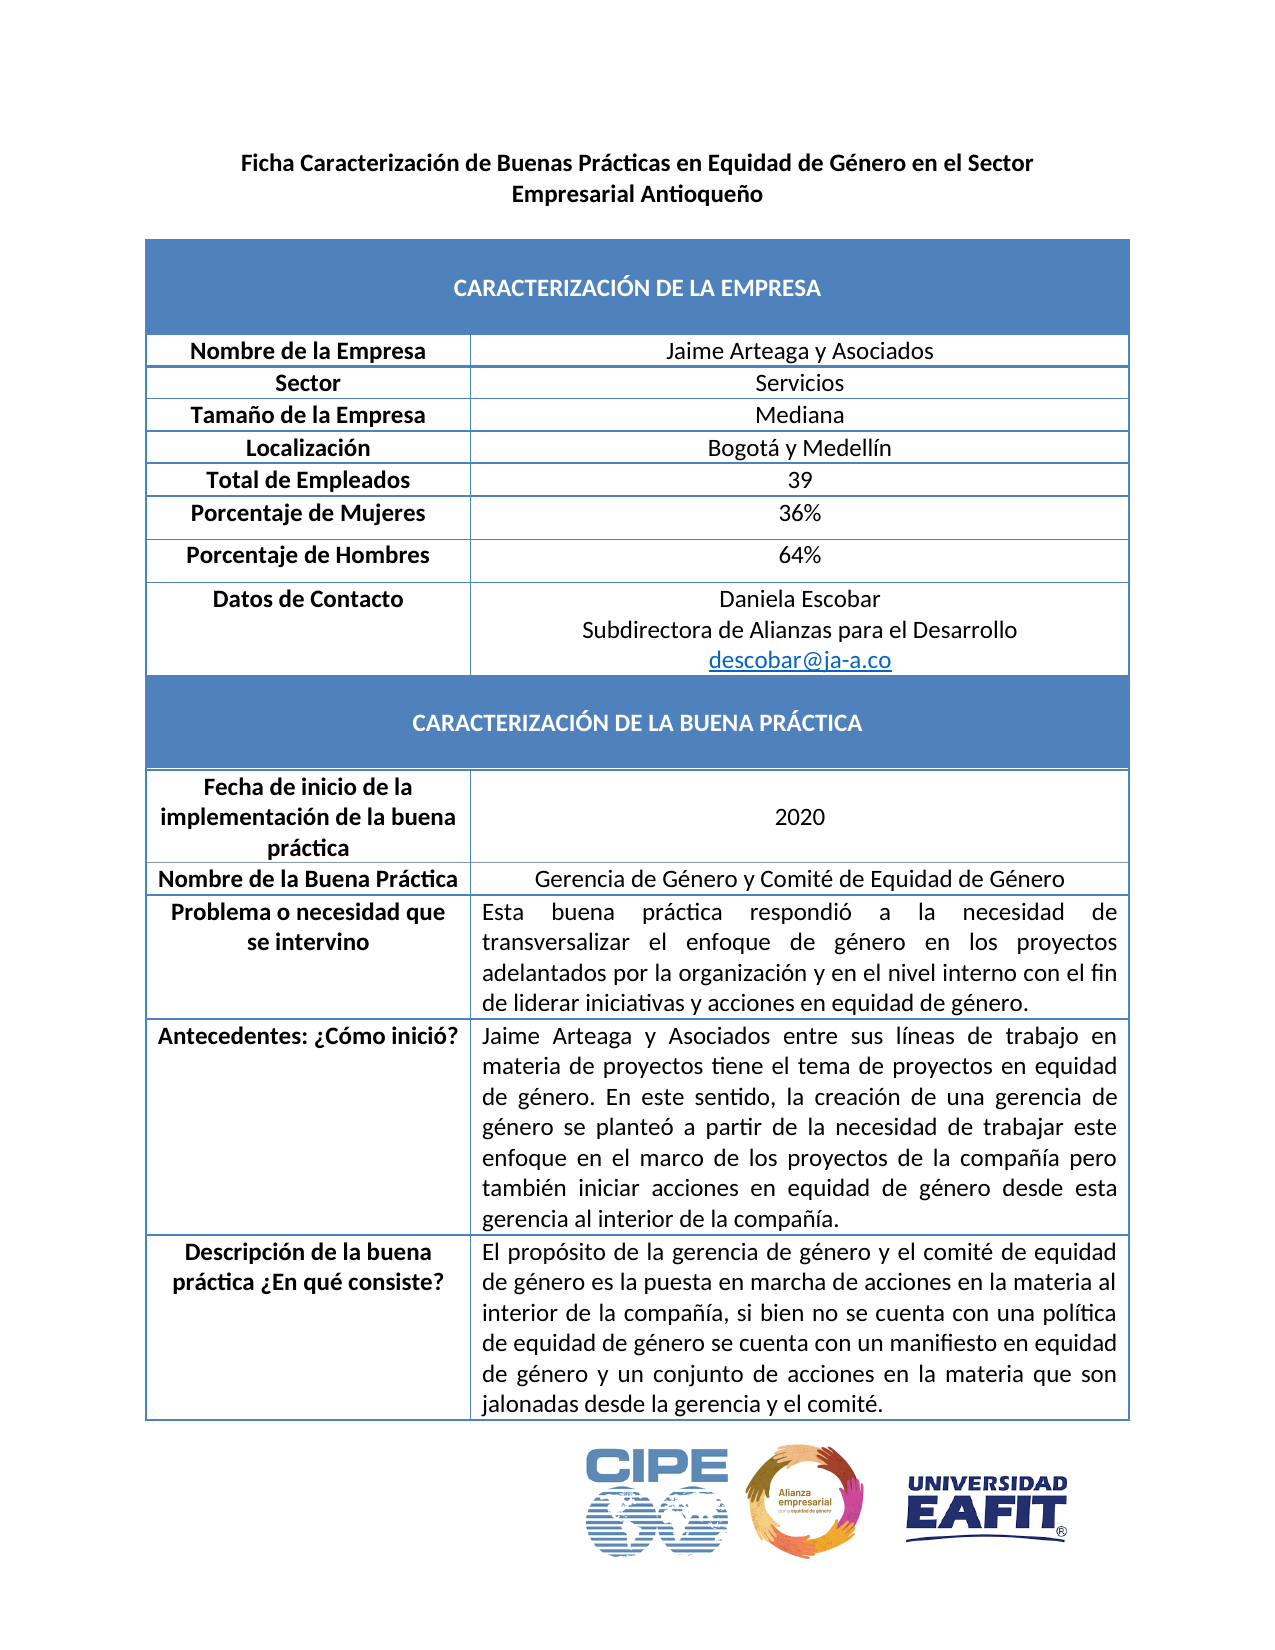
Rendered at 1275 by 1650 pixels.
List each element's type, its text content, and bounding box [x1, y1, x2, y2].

table_cell Localización [147, 432, 470, 462]
table_cell Jaime Arteaga y Asociados entre sus líneas de trabajo en materia de proyectos tiene el tema de proyectos en equidad de género. En este sentido, la creación de una gerencia de género se planteó a partir de la necesidad de trabajar este enfoque en el marco de los proyectos de la compañía pero también iniciar acciones en equidad de género desde esta gerencia al interior de la compañía. [471, 1020, 1128, 1234]
table_cell CARACTERIZACIÓN DE LA BUENA PRÁCTICA [147, 677, 1128, 768]
table_cell Total de Empleados [147, 464, 470, 495]
table_cell Nombre de la Empresa [147, 335, 470, 365]
table_cell Jaime Arteaga y Asociados [471, 335, 1128, 365]
table_cell Tamaño de la Empresa [147, 399, 470, 429]
table_cell 36% [471, 497, 1128, 538]
table_cell 2020 [471, 771, 1128, 862]
table_cell Esta buena práctica respondió a la necesidad de transversalizar el enfoque de género en los proyectos adelantados por la organización y en el nivel interno con el fin de liderar iniciativas y acciones en equidad de género. [471, 896, 1128, 1018]
table_cell Daniela Escobar Subdirectora de Alianzas para el Desarrollo descobar@ja-a.co [471, 583, 1128, 675]
table_cell Problema o necesidad que se intervino [147, 896, 470, 1018]
picture [583, 1426, 1098, 1577]
table_cell Porcentaje de Hombres [147, 540, 470, 582]
table_cell Nombre de la Buena Práctica [147, 863, 470, 894]
table_cell Gerencia de Género y Comité de Equidad de Género [471, 863, 1128, 894]
table_cell Porcentaje de Mujeres [147, 497, 470, 538]
table_cell Bogotá y Medellín [471, 432, 1128, 462]
table_cell Descripción de la buena práctica ¿En qué consiste? [147, 1236, 470, 1419]
table_cell Mediana [471, 399, 1128, 429]
table_cell Antecedentes: ¿Cómo inició? [147, 1020, 470, 1234]
table_cell Fecha de inicio de la implementación de la buena práctica [147, 771, 470, 862]
text Ficha Caracterización de Buenas Prácticas en Equidad de Género en el Sector Empresarial Antioqueño [177, 148, 1098, 209]
table_cell 64% [471, 540, 1128, 582]
table_cell Datos de Contacto [147, 583, 470, 675]
table_cell Servicios [471, 368, 1128, 398]
table_header CARACTERIZACIÓN DE LA EMPRESA [147, 241, 1128, 333]
table_cell Sector [147, 368, 470, 398]
table_cell 39 [471, 464, 1128, 495]
